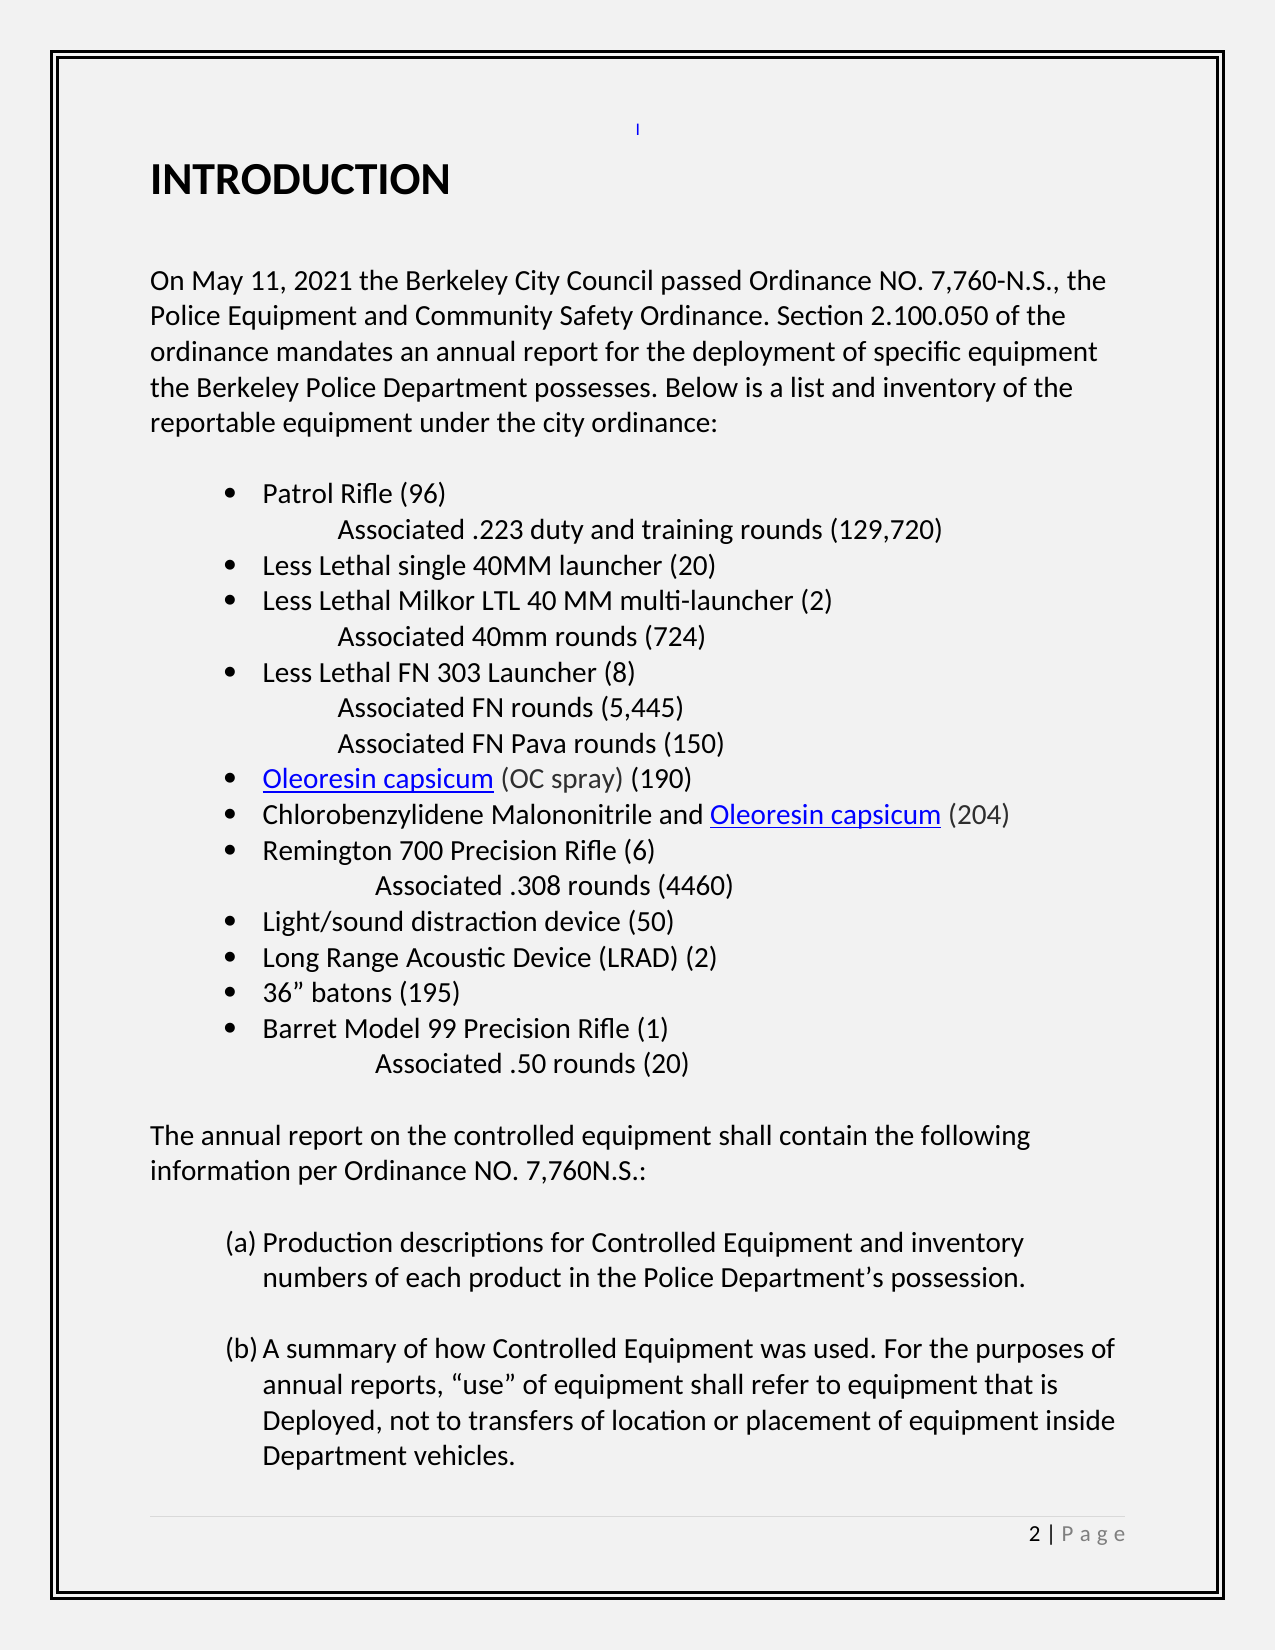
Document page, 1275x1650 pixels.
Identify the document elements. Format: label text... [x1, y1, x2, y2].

list Associated FN rounds (5,445) [337, 689, 1125, 725]
text Associated .308 rounds (4460) [337, 867, 1125, 903]
text Associated .50 rounds (20) [337, 1046, 1125, 1081]
text On May 11, 2021 the Berkeley City Council passed Ordinance NO. 7,760-N.S., the Police Equipment and Community Safety Ordinance. Section 2.100.050 of the ordinance mandates an annual report for the deployment of specific equipment the Berkeley Police Department possesses. Below is a list and inventory of the reportable equipment under the city ordinance: [150, 262, 1125, 440]
list Associated .223 duty and training rounds (129,720) [337, 511, 1125, 547]
list Less Lethal Milkor LTL 40 MM multi-launcher (2) [225, 582, 1125, 618]
list Associated 40mm rounds (724) [337, 618, 1125, 654]
list Less Lethal FN 303 Launcher (8) [225, 654, 1125, 689]
list Chlorobenzylidene Malononitrile and Oleoresin capsicum (204) [225, 796, 1125, 832]
list Patrol Rifle (96) [225, 476, 1125, 511]
list 36” batons (195) [225, 974, 1125, 1010]
list Production descriptions for Controlled Equipment and inventory numbers of each product in the Police Department’s possession. [225, 1224, 1125, 1295]
text The annual report on the controlled equipment shall contain the following information per Ordinance NO. 7,760N.S.: [150, 1117, 1125, 1188]
text INTRODUCTION [150, 150, 1125, 206]
list Remington 700 Precision Rifle (6) [225, 832, 1125, 867]
list Light/sound distraction device (50) [225, 903, 1125, 939]
list A summary of how Controlled Equipment was used. For the purposes of annual reports, “use” of equipment shall refer to equipment that is Deployed, not to transfers of location or placement of equipment inside Department vehicles. [225, 1331, 1125, 1473]
list Long Range Acoustic Device (LRAD) (2) [225, 939, 1125, 974]
list Less Lethal single 40MM launcher (20) [225, 547, 1125, 582]
list Associated FN Pava rounds (150) [300, 725, 1125, 761]
list Barret Model 99 Precision Rifle (1) [225, 1010, 1125, 1046]
list Oleoresin capsicum (OC spray) (190) [225, 761, 1125, 796]
